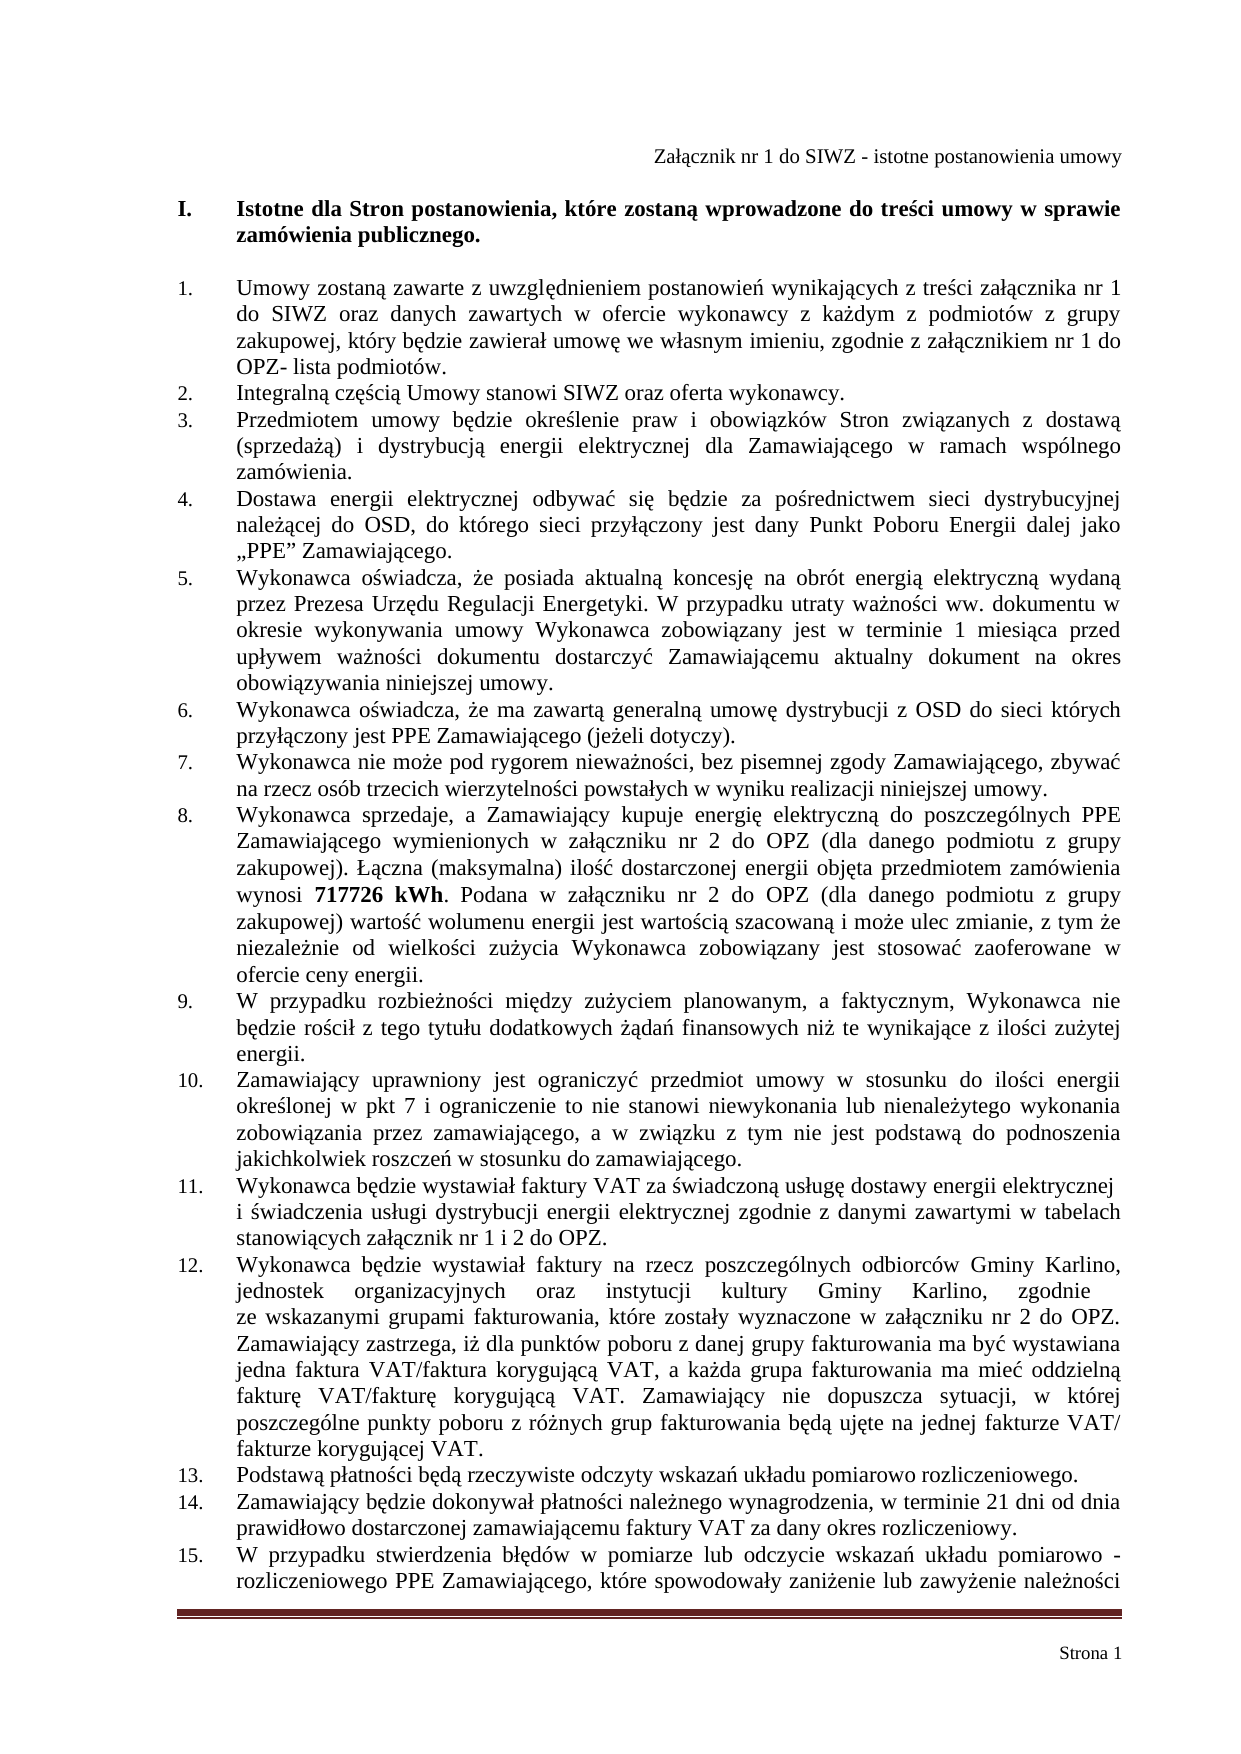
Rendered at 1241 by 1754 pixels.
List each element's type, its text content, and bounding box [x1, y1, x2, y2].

list W przypadku rozbieżności między zużyciem planowanym, a faktycznym, Wykonawca nie będzie rościł z tego tytułu dodatkowych żądań finansowych niż te wynikające z ilości zużytej energii. [177, 987, 1122, 1066]
list Umowy zostaną zawarte z uwzględnieniem postanowień wynikających z treści załącznika nr 1 do SIWZ oraz danych zawartych w ofercie wykonawcy z każdym z podmiotów z grupy zakupowej, który będzie zawierał umowę we własnym imieniu, zgodnie z załącznikiem nr 1 do OPZ- lista podmiotów. [177, 274, 1122, 379]
text Załącznik nr 1 do SIWZ - istotne postanowienia umowy [177, 144, 1122, 168]
list Istotne dla Stron postanowienia, które zostaną wprowadzone do treści umowy w sprawie zamówienia publicznego. [177, 195, 1122, 248]
list Zamawiający będzie dokonywał płatności należnego wynagrodzenia, w terminie 21 dni od dnia prawidłowo dostarczonej zamawiającemu faktury VAT za dany okres rozliczeniowy. [177, 1488, 1122, 1541]
list Wykonawca nie może pod rygorem nieważności, bez pisemnej zgody Zamawiającego, zbywać na rzecz osób trzecich wierzytelności powstałych w wyniku realizacji niniejszej umowy. [177, 748, 1122, 801]
list Integralną częścią Umowy stanowi SIWZ oraz oferta wykonawcy. [177, 379, 1122, 406]
list Wykonawca sprzedaje, a Zamawiający kupuje energię elektryczną do poszczególnych PPE Zamawiającego wymienionych w załączniku nr 2 do OPZ (dla danego podmiotu z grupy zakupowej). Łączna (maksymalna) ilość dostarczonej energii objęta przedmiotem zamówienia wynosi 717726 kWh. Podana w załączniku nr 2 do OPZ (dla danego podmiotu z grupy zakupowej) wartość wolumenu energii jest wartością szacowaną i może ulec zmianie, z tym że niezależnie od wielkości zużycia Wykonawca zobowiązany jest stosować zaoferowane w ofercie ceny energii. [177, 801, 1122, 987]
list Przedmiotem umowy będzie określenie praw i obowiązków Stron związanych z dostawą (sprzedażą) i dystrybucją energii elektrycznej dla Zamawiającego w ramach wspólnego zamówienia. [177, 406, 1122, 485]
list Wykonawca będzie wystawiał faktury VAT za świadczoną usługę dostawy energii elektrycznej i świadczenia usługi dystrybucji energii elektrycznej zgodnie z danymi zawartymi w tabelach stanowiących załącznik nr 1 i 2 do OPZ. [177, 1172, 1122, 1251]
list Zamawiający uprawniony jest ograniczyć przedmiot umowy w stosunku do ilości energii określonej w pkt 7 i ograniczenie to nie stanowi niewykonania lub nienależytego wykonania zobowiązania przez zamawiającego, a w związku z tym nie jest podstawą do podnoszenia jakichkolwiek roszczeń w stosunku do zamawiającego. [177, 1066, 1122, 1172]
list Wykonawca będzie wystawiał faktury na rzecz poszczególnych odbiorców Gminy Karlino, jednostek organizacyjnych oraz instytucji kultury Gminy Karlino, zgodnie ze wskazanymi grupami fakturowania, które zostały wyznaczone w załączniku nr 2 do OPZ. Zamawiający zastrzega, iż dla punktów poboru z danej grupy fakturowania ma być wystawiana jedna faktura VAT/faktura korygującą VAT, a każda grupa fakturowania ma mieć oddzielną fakturę VAT/fakturę korygującą VAT. Zamawiający nie dopuszcza sytuacji, w której poszczególne punkty poboru z różnych grup fakturowania będą ujęte na jednej fakturze VAT/ fakturze korygującej VAT. [177, 1251, 1122, 1462]
list Wykonawca oświadcza, że posiada aktualną koncesję na obrót energią elektryczną wydaną przez Prezesa Urzędu Regulacji Energetyki. W przypadku utraty ważności ww. dokumentu w okresie wykonywania umowy Wykonawca zobowiązany jest w terminie 1 miesiąca przed upływem ważności dokumentu dostarczyć Zamawiającemu aktualny dokument na okres obowiązywania niniejszej umowy. [177, 564, 1122, 696]
list Wykonawca oświadcza, że ma zawartą generalną umowę dystrybucji z OSD do sieci których przyłączony jest PPE Zamawiającego (jeżeli dotyczy). [177, 696, 1122, 748]
list Dostawa energii elektrycznej odbywać się będzie za pośrednictwem sieci dystrybucyjnej należącej do OSD, do którego sieci przyłączony jest dany Punkt Poboru Energii dalej jako „PPE” Zamawiającego. [177, 485, 1122, 564]
list Podstawą płatności będą rzeczywiste odczyty wskazań układu pomiarowo rozliczeniowego. [177, 1462, 1122, 1488]
